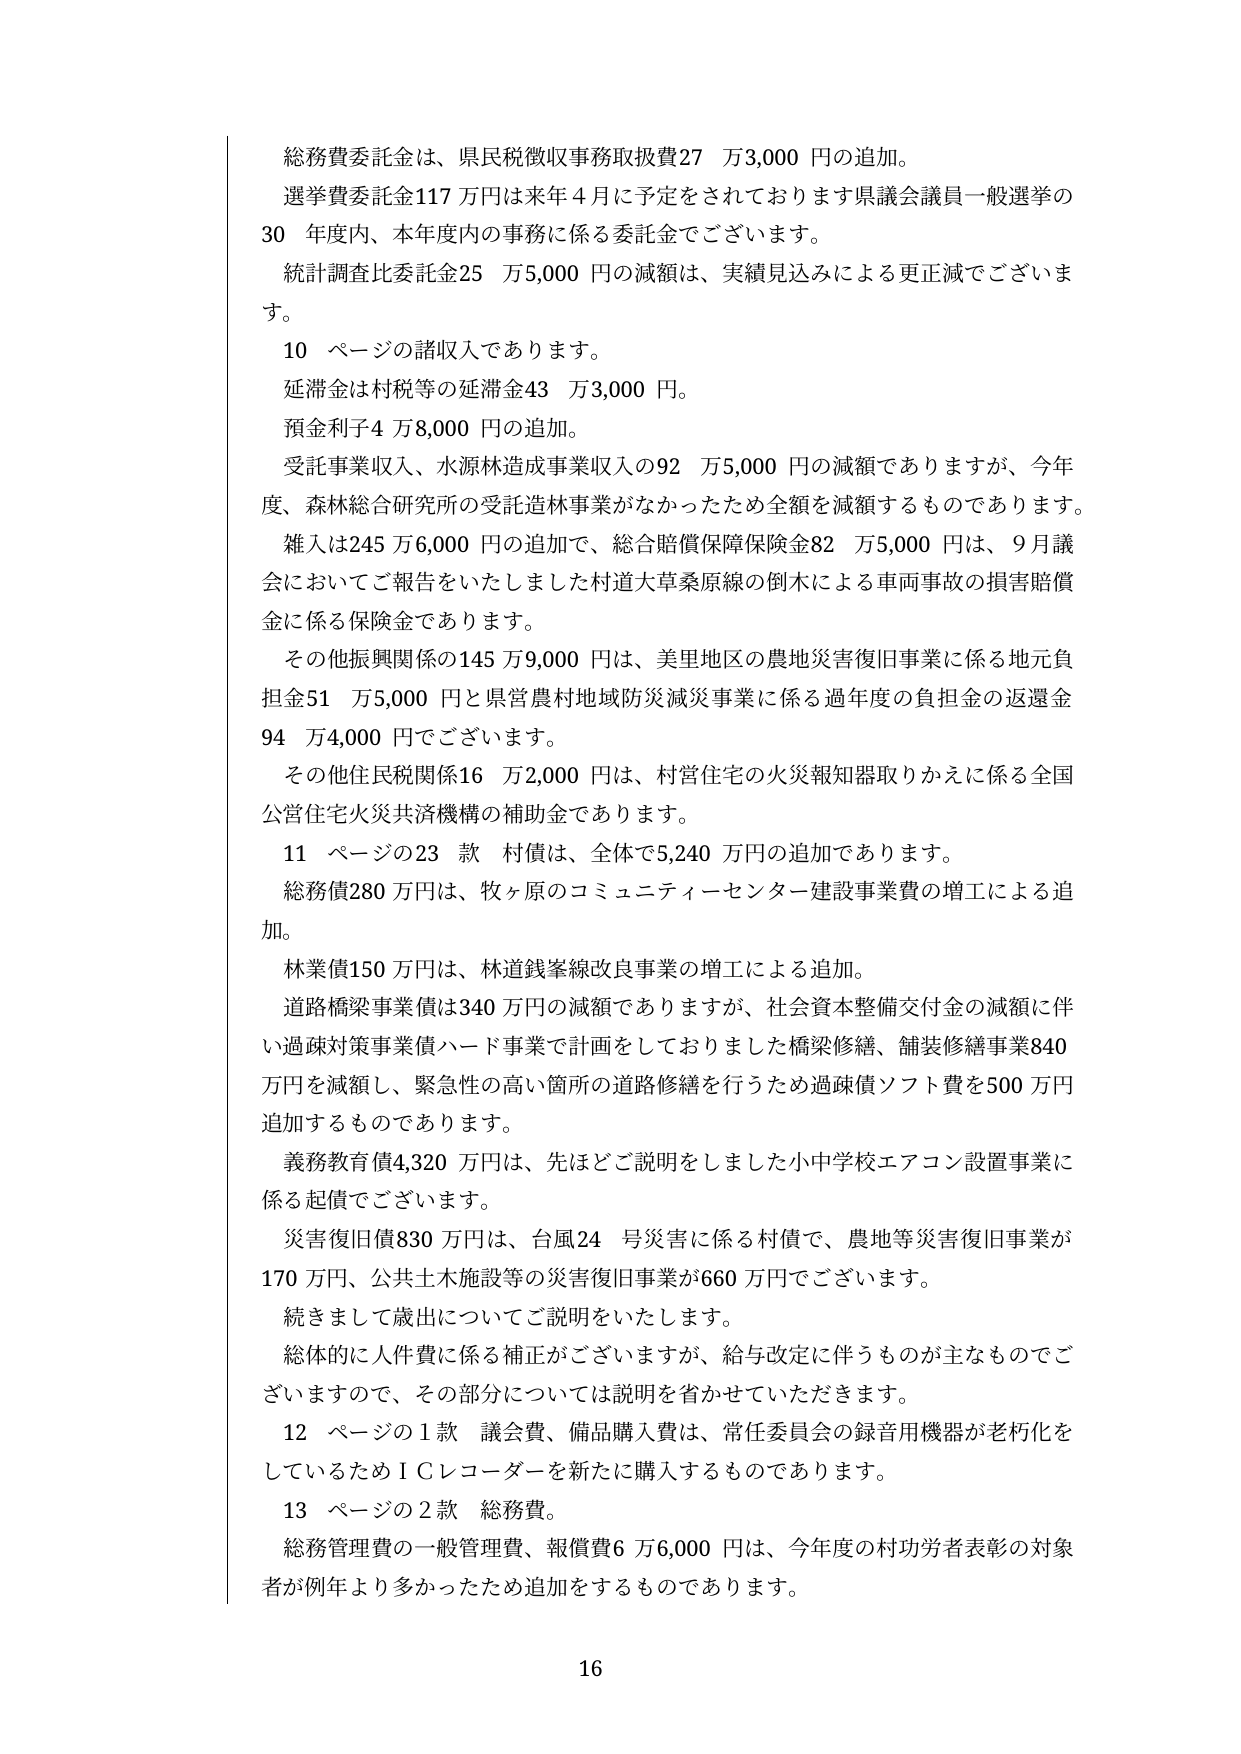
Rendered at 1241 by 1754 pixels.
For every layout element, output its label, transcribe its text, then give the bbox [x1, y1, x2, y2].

text 林業債150万円は、林道銭峯線改良事業の増工による追加。 [239, 948, 1074, 987]
text 災害復旧債830万円は、台風24号災害に係る村債で、農地等災害復旧事業が170万円、公共土木施設等の災害復旧事業が660万円でございます。 [239, 1219, 1074, 1296]
text 11ページの23款 村債は、全体で5,240万円の追加であります。 [239, 832, 1074, 871]
text 総体的に人件費に係る補正がございますが、給与改定に伴うものが主なものでございますので、その部分については説明を省かせていただきます。 [239, 1335, 1074, 1412]
text 預金利子4万8,000円の追加。 [239, 407, 1074, 446]
text その他住民税関係16万2,000円は、村営住宅の火災報知器取りかえに係る全国公営住宅火災共済機構の補助金であります。 [239, 755, 1074, 832]
text 延滞金は村税等の延滞金43万3,000円。 [239, 369, 1074, 407]
text 続きまして歳出についてご説明をいたします。 [239, 1296, 1074, 1335]
text 総務費委託金は、県民税徴収事務取扱費27万3,000円の追加。 [239, 137, 1074, 175]
text 総務債280万円は、牧ヶ原のコミュニティーセンター建設事業費の増工による追加。 [239, 871, 1074, 948]
text 13ページの２款 総務費。 [239, 1489, 1074, 1528]
text 統計調査比委託金25万5,000円の減額は、実績見込みによる更正減でございます。 [239, 253, 1074, 330]
text 10ページの諸収入であります。 [239, 330, 1074, 369]
text 雑入は245万6,000円の追加で、総合賠償保障保険金82万5,000円は、９月議会においてご報告をいたしました村道大草桑原線の倒木による車両事故の損害賠償金に係る保険金であります。 [239, 523, 1074, 639]
text 選挙費委託金117万円は来年４月に予定をされております県議会議員一般選挙の30年度内、本年度内の事務に係る委託金でございます。 [239, 175, 1074, 253]
text 総務管理費の一般管理費、報償費6万6,000円は、今年度の村功労者表彰の対象者が例年より多かったため追加をするものであります。 [239, 1528, 1074, 1605]
text 道路橋梁事業債は340万円の減額でありますが、社会資本整備交付金の減額に伴い過疎対策事業債ハード事業で計画をしておりました橋梁修繕、舗装修繕事業840万円を減額し、緊急性の高い箇所の道路修繕を行うため過疎債ソフト費を500万円追加するものであります。 [239, 987, 1074, 1142]
text その他振興関係の145万9,000円は、美里地区の農地災害復旧事業に係る地元負担金51万5,000円と県営農村地域防災減災事業に係る過年度の負担金の返還金94万4,000円でございます。 [239, 639, 1074, 755]
text 受託事業収入、水源林造成事業収入の92万5,000円の減額でありますが、今年度、森林総合研究所の受託造林事業がなかったため全額を減額するものであります。 [239, 446, 1074, 523]
text 12ページの１款 議会費、備品購入費は、常任委員会の録音用機器が老朽化をしているためＩＣレコーダーを新たに購入するものであります。 [239, 1412, 1074, 1489]
text 義務教育債4,320万円は、先ほどご説明をしました小中学校エアコン設置事業に係る起債でございます。 [239, 1142, 1074, 1219]
